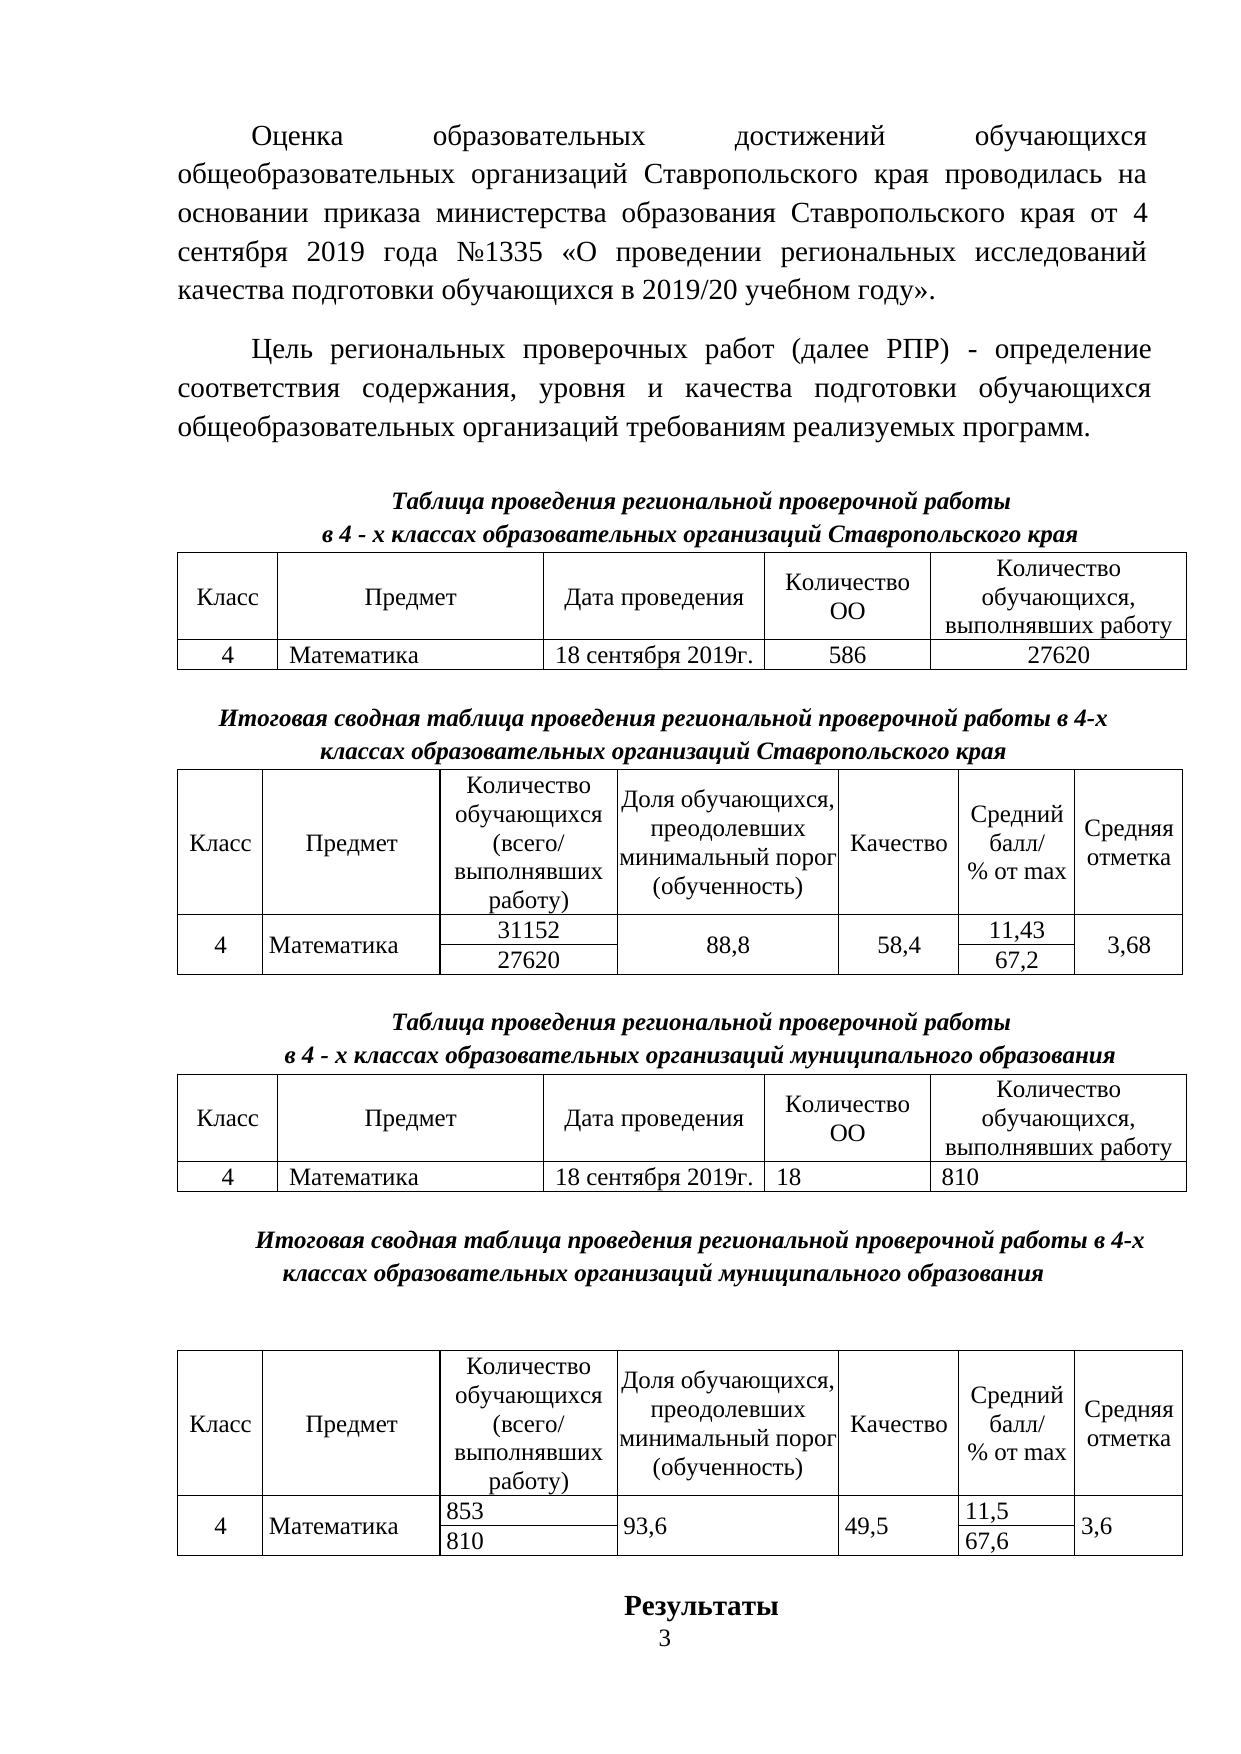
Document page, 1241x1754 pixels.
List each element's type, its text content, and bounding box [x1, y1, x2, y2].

text Итоговая сводная таблица проведения региональной проверочной работы в 4-х классах образовательных организаций муниципального образования [177, 1225, 1152, 1286]
table_header Количество обучающихся, выполнявших работу [931, 553, 1186, 639]
table_header Предмет [278, 553, 543, 639]
table_header Дата проведения [544, 1075, 764, 1161]
text Итоговая сводная таблица проведения региональной проверочной работы в 4-х классах образовательных организаций Ставропольского края [177, 703, 1152, 765]
table_header Количество обучающихся, выполнявших работу [931, 1075, 1186, 1161]
table_header Количество ОО [765, 553, 930, 639]
text Таблица проведения региональной проверочной работы [177, 1007, 1152, 1036]
table_header Количество обучающихся (всего/ выполнявших работу) [441, 1351, 617, 1495]
table_cell 49,5 [839, 1496, 958, 1554]
table_cell 58,4 [839, 915, 958, 973]
table_cell 31152 [441, 915, 617, 944]
table_cell Математика [263, 915, 439, 973]
table_header Предмет [278, 1075, 543, 1161]
table_cell 27620 [931, 640, 1186, 669]
table_header Дата проведения [544, 553, 764, 639]
table_header Средняя отметка [1075, 770, 1182, 914]
table_cell 67,2 [959, 945, 1074, 973]
table_cell Математика [278, 1162, 543, 1191]
text Цель региональных проверочных работ (далее РПР) - определение соответствия содержания, уровня и качества подготовки обучающихся общеобразовательных организаций требованиям реализуемых программ. [177, 332, 1152, 442]
table_cell 3,68 [1075, 915, 1182, 973]
table_cell 67,6 [959, 1526, 1074, 1554]
table_cell 27620 [441, 945, 617, 973]
table_header Количество обучающихся (всего/ выполнявших работу) [441, 770, 617, 914]
table_cell 4 [178, 1162, 277, 1191]
table_header Класс [178, 1351, 262, 1495]
table_cell 18 сентября 2019г. [544, 1162, 764, 1191]
table_cell 4 [178, 915, 262, 973]
table_header Доля обучающихся, преодолевших минимальный порог (обученность) [618, 770, 838, 914]
table_cell 586 [765, 640, 930, 669]
table_cell Математика [278, 640, 543, 669]
table_cell 88,8 [618, 915, 838, 973]
table_cell 810 [931, 1162, 1186, 1191]
table_header Качество [839, 770, 958, 914]
table_header Качество [839, 1351, 958, 1495]
table_header Класс [178, 553, 277, 639]
text в 4 - х классах образовательных организаций Ставропольского края [177, 519, 1152, 548]
table_cell Математика [263, 1496, 439, 1554]
table_cell 18 сентября 2019г. [544, 640, 764, 669]
text Оценка образовательных достижений обучающихся общеобразовательных организаций Ставропольского края проводилась на основании приказа министерства образования Ставропольского края от 4 сентября 2019 года №1335 «О проведении региональных исследований качества подготовки обучающихся в 2019/20 учебном году». [177, 118, 1147, 306]
table_cell 853 [441, 1496, 617, 1525]
text Результаты [177, 1588, 1152, 1622]
table_header Количество ОО [765, 1075, 930, 1161]
table_header Доля обучающихся, преодолевших минимальный порог (обученность) [618, 1351, 838, 1495]
table_cell 3,6 [1075, 1496, 1182, 1554]
table_cell 810 [441, 1526, 617, 1554]
text в 4 - х классах образовательных организаций муниципального образования [177, 1041, 1152, 1069]
table_cell 93,6 [618, 1496, 838, 1554]
table_cell 11,5 [959, 1496, 1074, 1525]
table_header Предмет [263, 770, 439, 914]
table_header Средняя отметка [1075, 1351, 1182, 1495]
table_cell 11,43 [959, 915, 1074, 944]
table_cell 4 [178, 1496, 262, 1554]
table_header Средний балл/ % от max [959, 770, 1074, 914]
table_cell 18 [765, 1162, 930, 1191]
table_header Класс [178, 1075, 277, 1161]
table_header Средний балл/ % от max [959, 1351, 1074, 1495]
table_cell 4 [178, 640, 277, 669]
table_header Предмет [263, 1351, 439, 1495]
table_header Класс [178, 770, 262, 914]
text Таблица проведения региональной проверочной работы [177, 486, 1152, 514]
